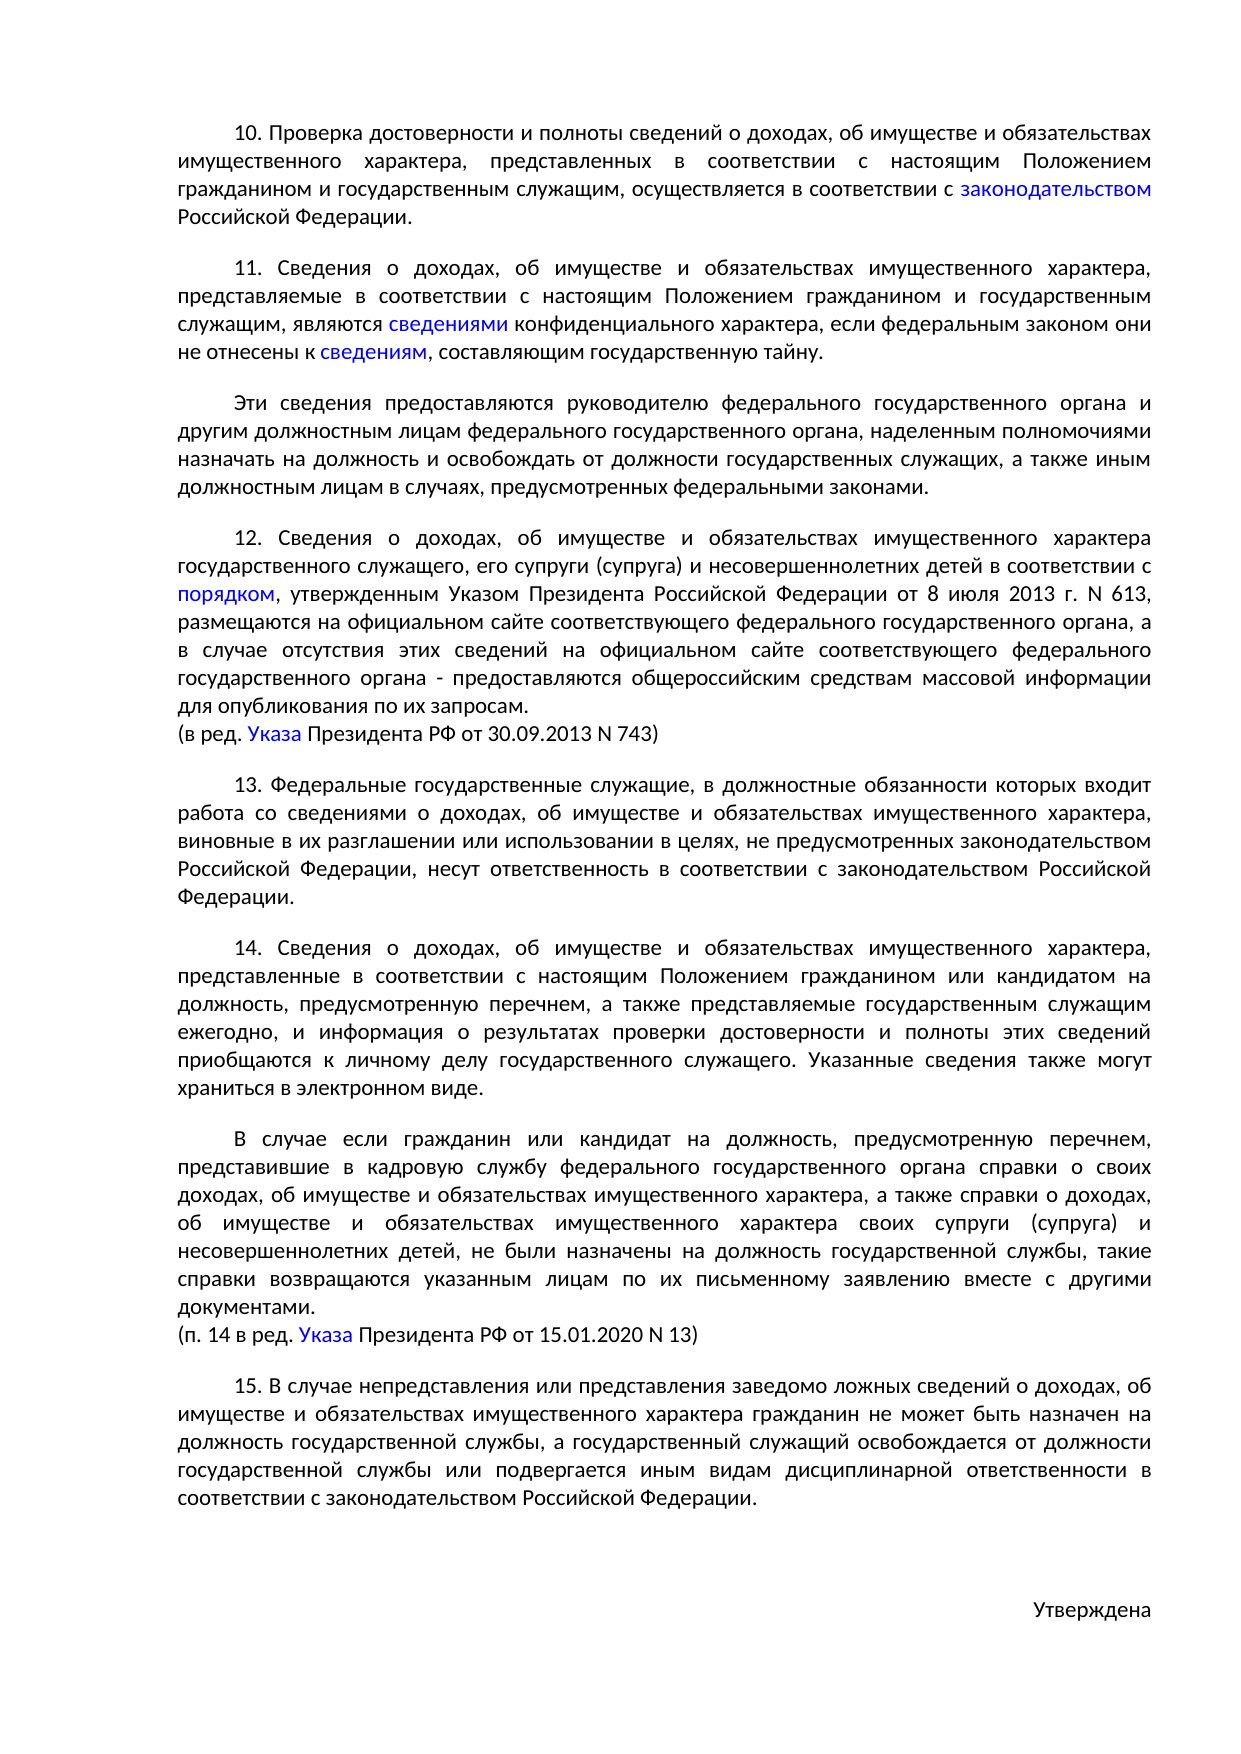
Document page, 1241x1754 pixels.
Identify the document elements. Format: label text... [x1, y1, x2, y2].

text 11. Сведения о доходах, об имуществе и обязательствах имущественного характера, представляемые в соответствии с настоящим Положением гражданином и государственным служащим, являются сведениями конфиденциального характера, если федеральным законом они не отнесены к сведениям, составляющим государственную тайну. [177, 253, 1152, 365]
text 10. Проверка достоверности и полноты сведений о доходах, об имуществе и обязательствах имущественного характера, представленных в соответствии с настоящим Положением гражданином и государственным служащим, осуществляется в соответствии с законодательством Российской Федерации. [177, 118, 1152, 230]
text (п. 14 в ред. Указа Президента РФ от 15.01.2020 N 13) [177, 1320, 1152, 1348]
text В случае если гражданин или кандидат на должность, предусмотренную перечнем, представившие в кадровую службу федерального государственного органа справки о своих доходах, об имуществе и обязательствах имущественного характера, а также справки о доходах, об имуществе и обязательствах имущественного характера своих супруги (супруга) и несовершеннолетних детей, не были назначены на должность государственной службы, такие справки возвращаются указанным лицам по их письменному заявлению вместе с другими документами. [177, 1124, 1152, 1320]
text (в ред. Указа Президента РФ от 30.09.2013 N 743) [177, 719, 1152, 747]
text 12. Сведения о доходах, об имуществе и обязательствах имущественного характера государственного служащего, его супруги (супруга) и несовершеннолетних детей в соответствии с порядком, утвержденным Указом Президента Российской Федерации от 8 июля 2013 г. N 613, размещаются на официальном сайте соответствующего федерального государственного органа, а в случае отсутствия этих сведений на официальном сайте соответствующего федерального государственного органа - предоставляются общероссийским средствам массовой информации для опубликования по их запросам. [177, 523, 1152, 719]
text 15. В случае непредставления или представления заведомо ложных сведений о доходах, об имуществе и обязательствах имущественного характера гражданин не может быть назначен на должность государственной службы, а государственный служащий освобождается от должности государственной службы или подвергается иным видам дисциплинарной ответственности в соответствии с законодательством Российской Федерации. [177, 1371, 1152, 1511]
text Утверждена [177, 1596, 1152, 1623]
text 13. Федеральные государственные служащие, в должностные обязанности которых входит работа со сведениями о доходах, об имуществе и обязательствах имущественного характера, виновные в их разглашении или использовании в целях, не предусмотренных законодательством Российской Федерации, несут ответственность в соответствии с законодательством Российской Федерации. [177, 770, 1152, 910]
text Эти сведения предоставляются руководителю федерального государственного органа и другим должностным лицам федерального государственного органа, наделенным полномочиями назначать на должность и освобождать от должности государственных служащих, а также иным должностным лицам в случаях, предусмотренных федеральными законами. [177, 388, 1152, 500]
text 14. Сведения о доходах, об имуществе и обязательствах имущественного характера, представленные в соответствии с настоящим Положением гражданином или кандидатом на должность, предусмотренную перечнем, а также представляемые государственным служащим ежегодно, и информация о результатах проверки достоверности и полноты этих сведений приобщаются к личному делу государственного служащего. Указанные сведения также могут храниться в электронном виде. [177, 933, 1152, 1101]
